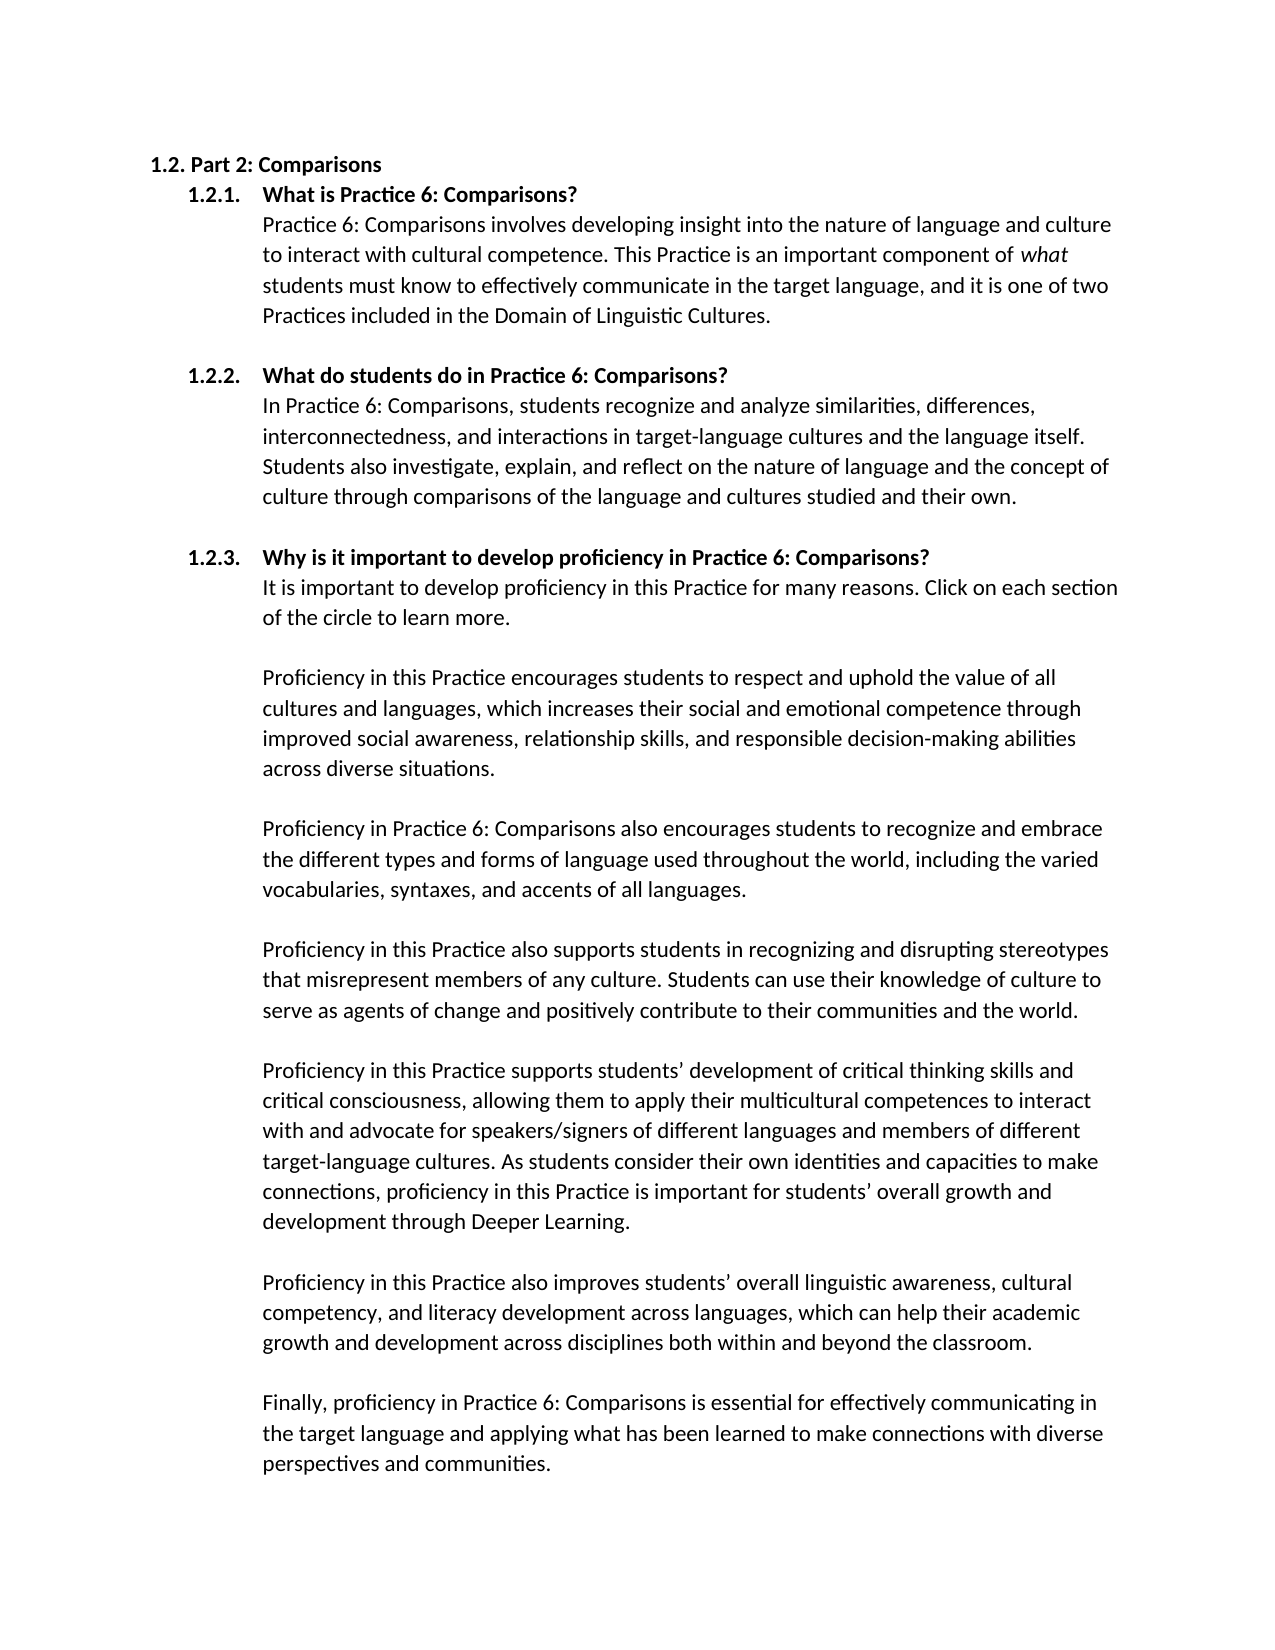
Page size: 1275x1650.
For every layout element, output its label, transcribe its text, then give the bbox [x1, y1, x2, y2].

list Proficiency in this Practice also supports students in recognizing and disrupting stereotypes that misrepresent members of any culture. Students can use their knowledge of culture to serve as agents of change and positively contribute to their communities and the world. [262, 935, 1125, 1024]
list Proficiency in Practice 6: Comparisons also encourages students to recognize and embrace the different types and forms of language used throughout the world, including the varied vocabularies, syntaxes, and accents of all languages. [262, 814, 1125, 903]
list Proficiency in this Practice also improves students’ overall linguistic awareness, cultural competency, and literacy development across languages, which can help their academic growth and development across disciplines both within and beyond the classroom. [262, 1268, 1125, 1356]
list Proficiency in this Practice encourages students to respect and uphold the value of all cultures and languages, which increases their social and emotional competence through improved social awareness, relationship skills, and responsible decision-making abilities across diverse situations. [262, 663, 1125, 782]
list Finally, proficiency in Practice 6: Comparisons is essential for effectively communicating in the target language and applying what has been learned to make connections with diverse perspectives and communities. [262, 1388, 1125, 1477]
list What do students do in Practice 6: Comparisons? [187, 361, 1125, 389]
list Practice 6: Comparisons involves developing insight into the nature of language and culture to interact with cultural competence. This Practice is an important component of what students must know to effectively communicate in the target language, and it is one of two Practices included in the Domain of Linguistic Cultures. [262, 210, 1125, 329]
list It is important to develop proficiency in this Practice for many reasons. Click on each section of the circle to learn more. [262, 573, 1125, 631]
list In Practice 6: Comparisons, students recognize and analyze similarities, differences, interconnectedness, and interactions in target-language cultures and the language itself. Students also investigate, explain, and reflect on the nature of language and the concept of culture through comparisons of the language and cultures studied and their own. [262, 392, 1125, 510]
list Proficiency in this Practice supports students’ development of critical thinking skills and critical consciousness, allowing them to apply their multicultural competences to interact with and advocate for speakers/signers of different languages and members of different target-language cultures. As students consider their own identities and capacities to make connections, proficiency in this Practice is important for students’ overall growth and development through Deeper Learning. [262, 1056, 1125, 1235]
text 1.2. Part 2: Comparisons [150, 150, 1125, 178]
list What is Practice 6: Comparisons? [187, 180, 1125, 208]
list Why is it important to develop proficiency in Practice 6: Comparisons? [187, 543, 1125, 571]
